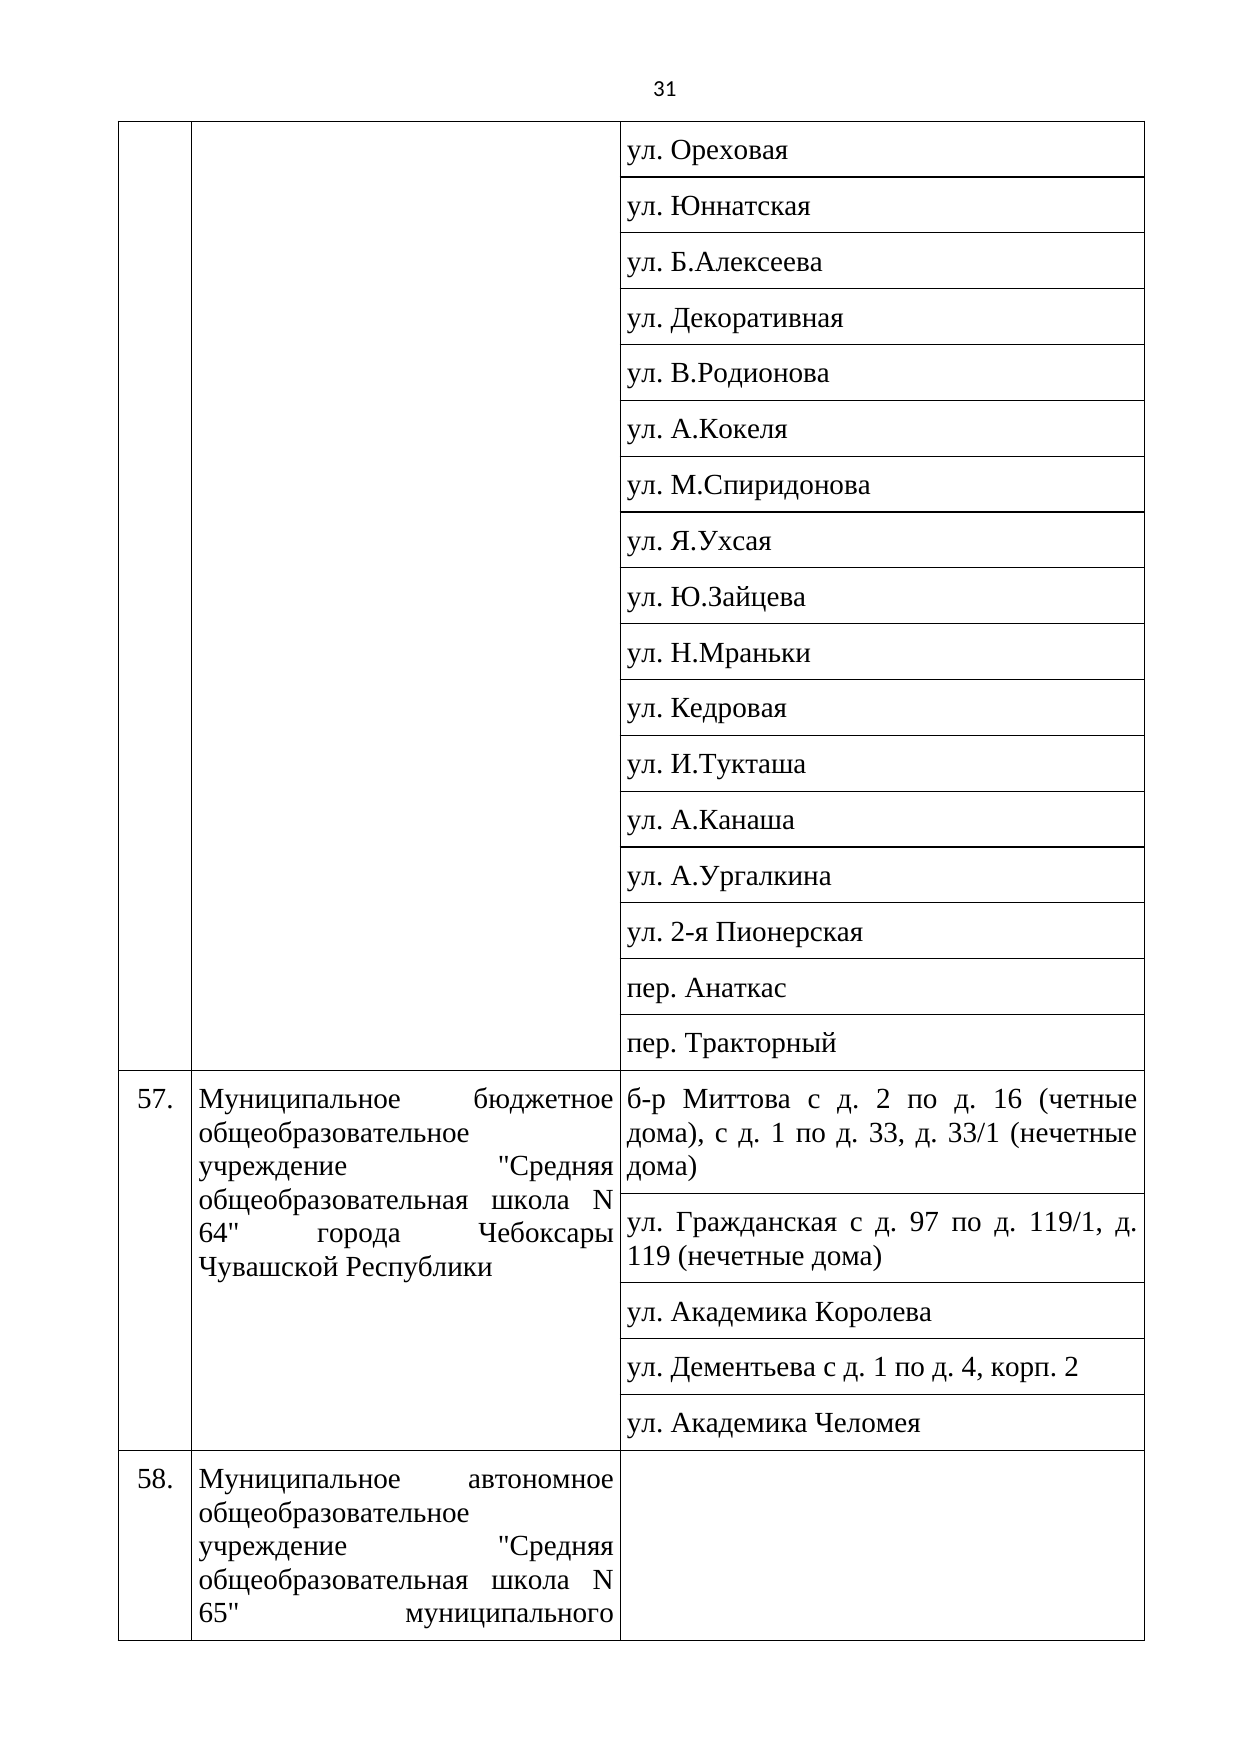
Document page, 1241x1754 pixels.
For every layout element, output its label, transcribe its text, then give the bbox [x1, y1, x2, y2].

table_cell ул. 2-я Пионерская [621, 903, 1144, 958]
table_cell ул. М.Спиридонова [621, 457, 1144, 511]
table_cell [621, 1451, 1144, 1639]
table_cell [192, 1451, 620, 1639]
table_cell ул. Я.Ухсая [621, 513, 1144, 567]
table_cell пер. Тракторный [621, 1015, 1144, 1070]
table_cell пер. Анаткас [621, 959, 1144, 1014]
table_cell ул. Дементьева с д. 1 по д. 4, корп. 2 [621, 1339, 1144, 1394]
table_cell ул. В.Родионова [621, 345, 1144, 400]
table_cell 58. [119, 1451, 191, 1639]
table_cell ул. А.Ургалкина [621, 848, 1144, 902]
table_cell ул. Ю.Зайцева [621, 568, 1144, 623]
table_cell ул. Академика Челомея [621, 1395, 1144, 1449]
table_cell ул. Академика Королева [621, 1283, 1144, 1338]
table_cell ул. Н.Мраньки [621, 624, 1144, 679]
table_cell ул. И.Тукташа [621, 736, 1144, 791]
table_cell ул. А.Канаша [621, 792, 1144, 846]
table_cell ул. Ореховая [621, 122, 1144, 176]
table_cell б-р Миттова с д. 2 по д. 16 (четные дома), с д. 1 по д. 33, д. 33/1 (нечетные дома) [621, 1071, 1144, 1193]
table_cell ул. А.Кокеля [621, 401, 1144, 456]
table_cell ул. Юннатская [621, 178, 1144, 232]
table_cell ул. Б.Алексеева [621, 233, 1144, 288]
table_cell ул. Декоративная [621, 289, 1144, 344]
table_cell ул. Кедровая [621, 680, 1144, 735]
table_cell Муниципальное бюджетное общеобразовательное учреждение "Средняя общеобразовательная школа N 64" города Чебоксары Чувашской Республики [192, 1071, 620, 1449]
table_cell 57. [119, 1071, 191, 1449]
table_cell ул. Гражданская с д. 97 по д. 119/1, д. 119 (нечетные дома) [621, 1194, 1144, 1282]
